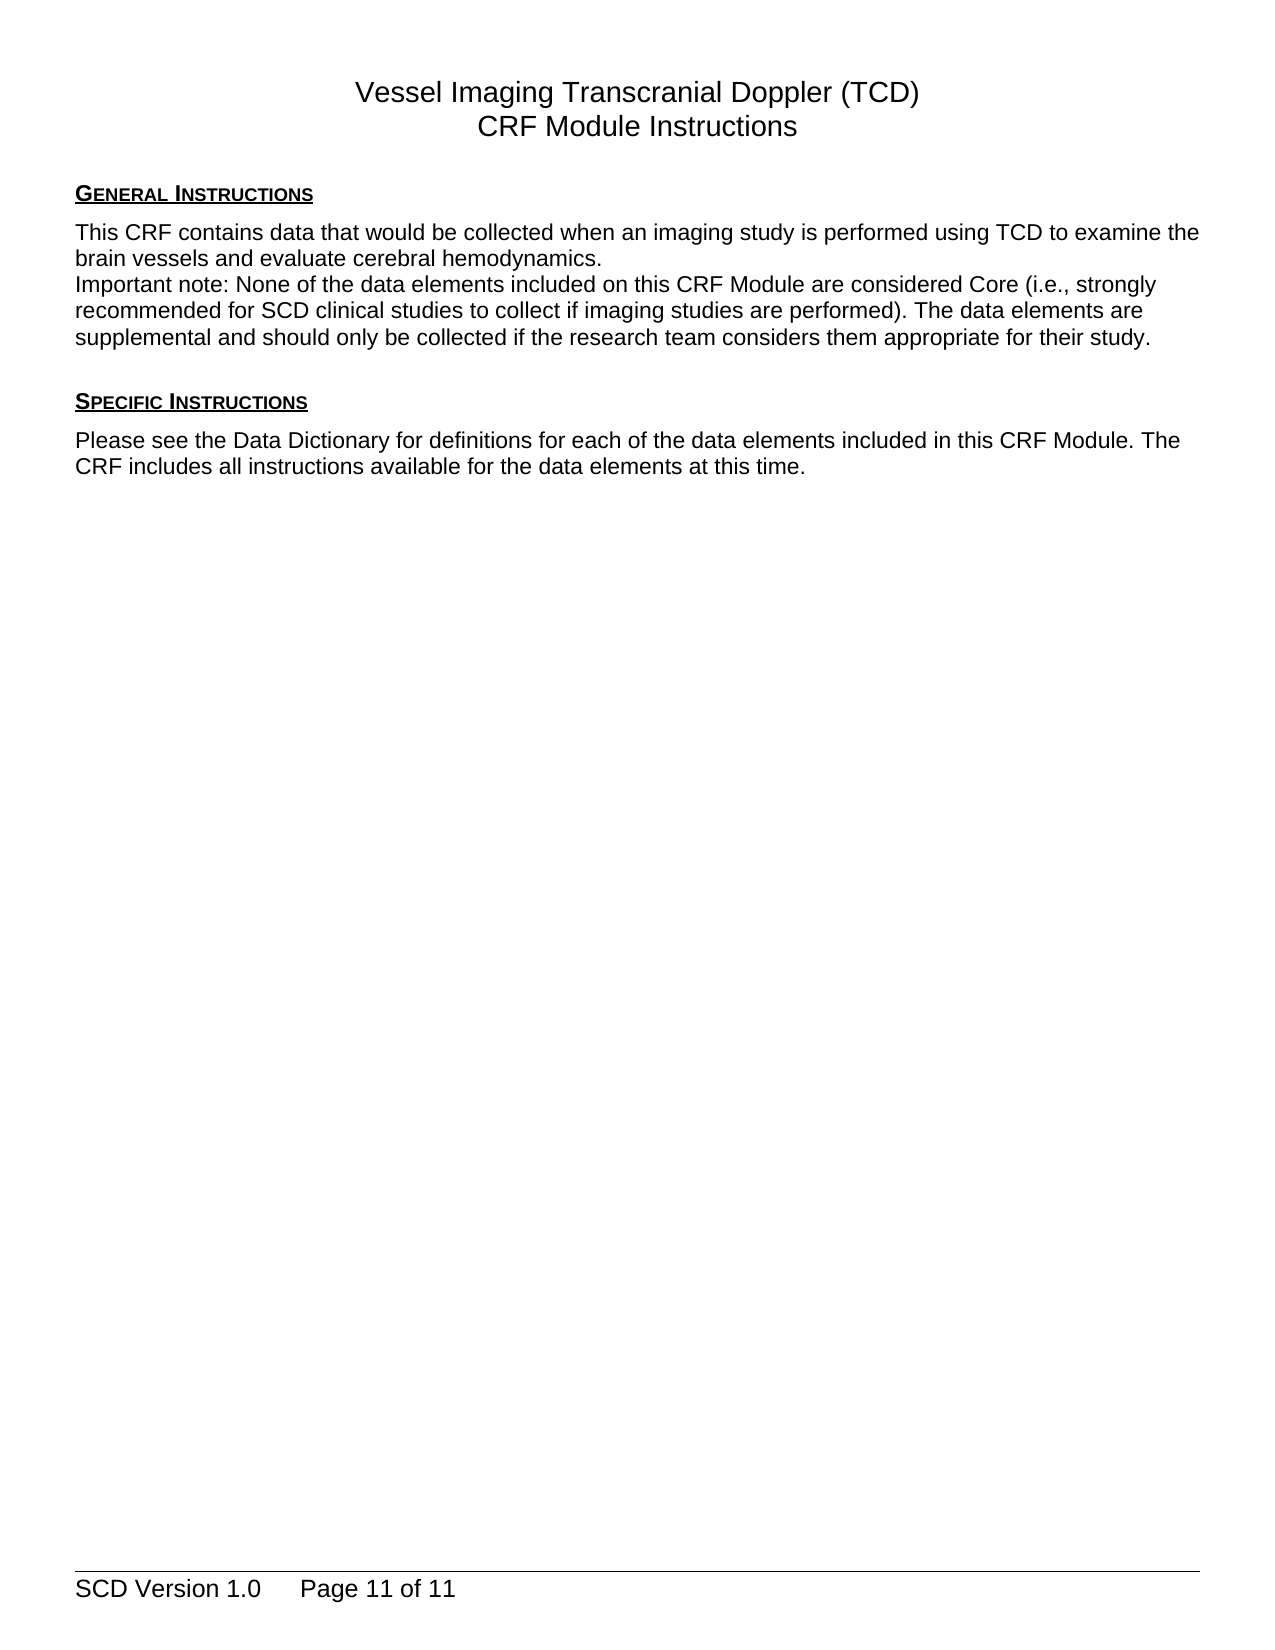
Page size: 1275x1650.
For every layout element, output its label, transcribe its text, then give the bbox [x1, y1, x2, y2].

text Please see the Data Dictionary for definitions for each of the data elements included in this CRF Module. The CRF includes all instructions available for the data elements at this time. [75, 427, 1200, 479]
subtitle General Instructions [75, 179, 1200, 206]
text This CRF contains data that would be collected when an imaging study is performed using TCD to examine the brain vessels and evaluate cerebral hemodynamics. [75, 218, 1200, 271]
text Important note: None of the data elements included on this CRF Module are considered Core (i.e., strongly recommended for SCD clinical studies to collect if imaging studies are performed). The data elements are supplemental and should only be collected if the research team considers them appropriate for their study. [75, 271, 1200, 350]
subtitle Specific Instructions [75, 388, 1200, 414]
